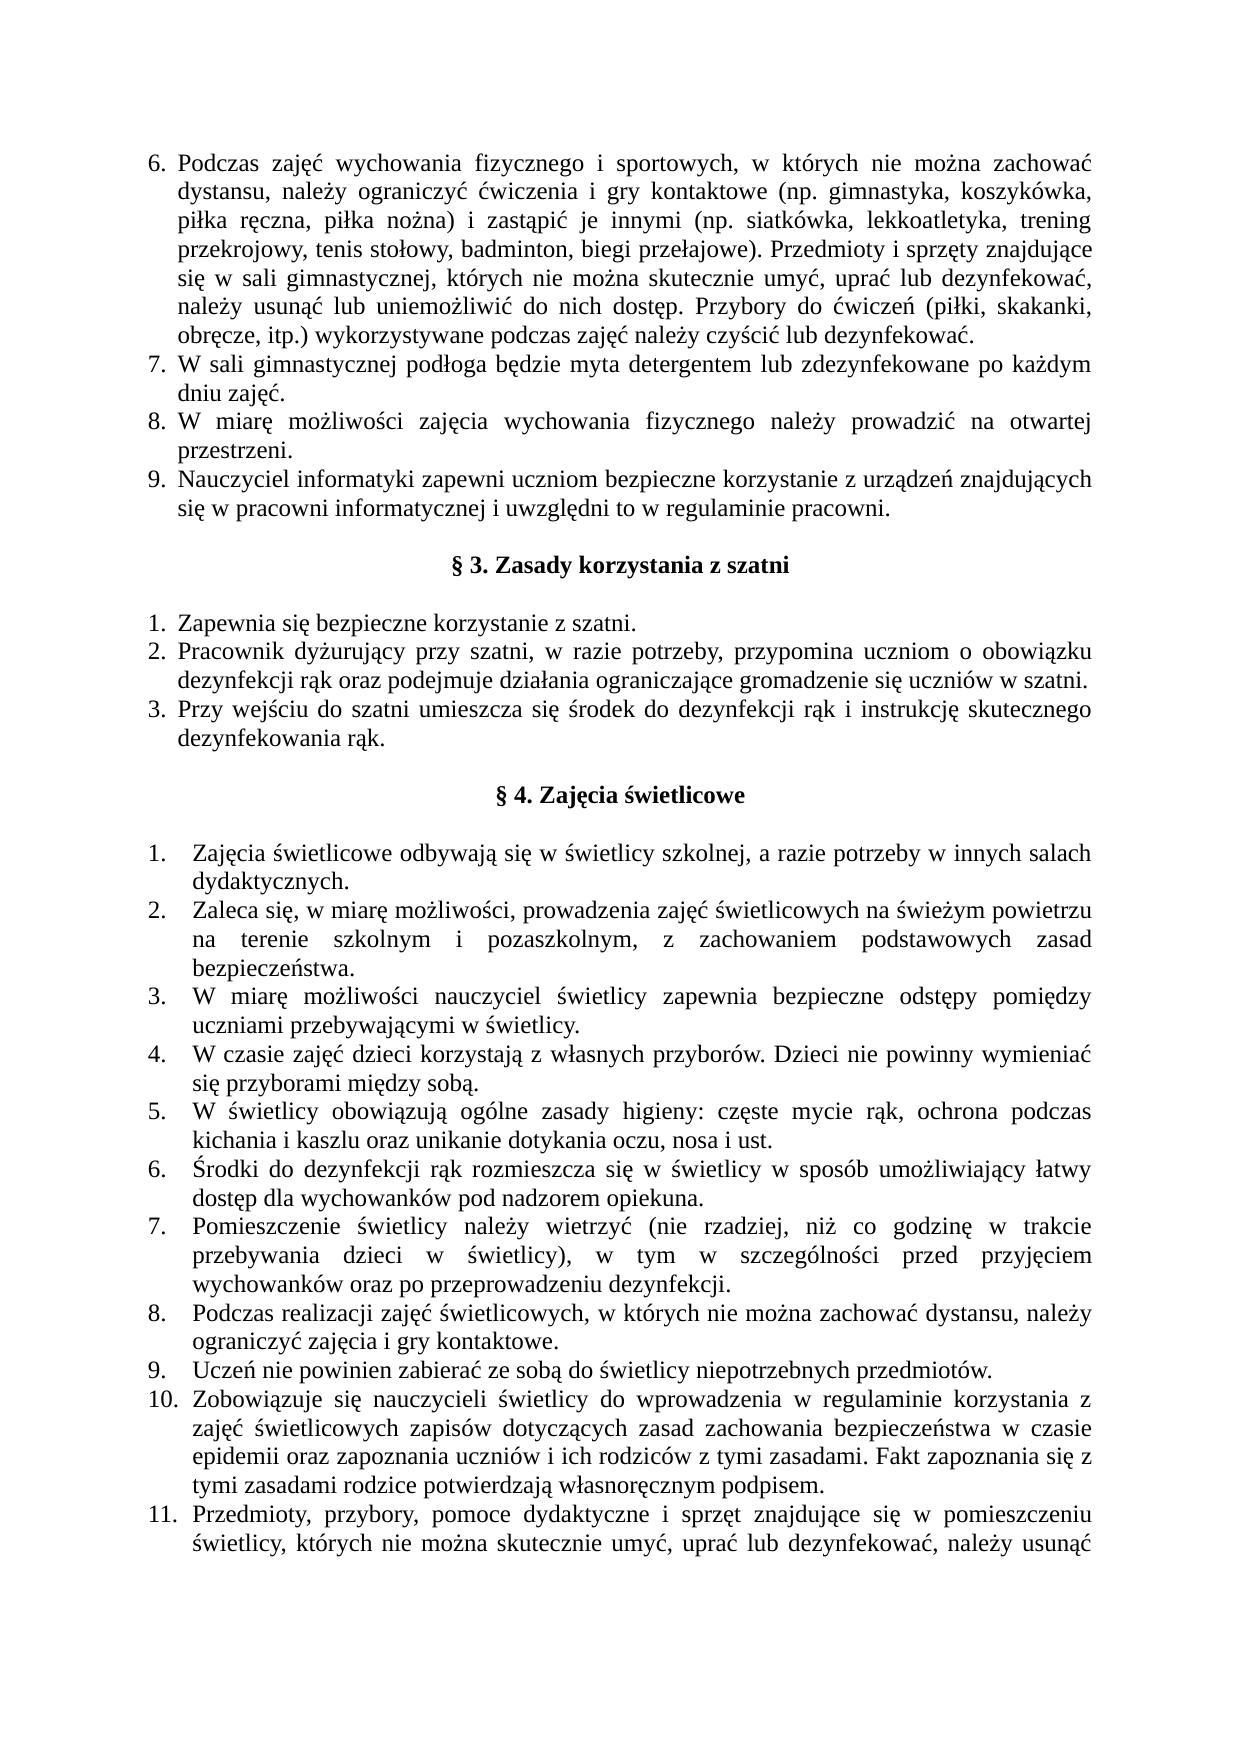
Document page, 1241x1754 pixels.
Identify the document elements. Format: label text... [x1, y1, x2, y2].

list Podczas zajęć wychowania fizycznego i sportowych, w których nie można zachować dystansu, należy ograniczyć ćwiczenia i gry kontaktowe (np. gimnastyka, koszykówka, piłka ręczna, piłka nożna) i zastąpić je innymi (np. siatkówka, lekkoatletyka, trening przekrojowy, tenis stołowy, badminton, biegi przełajowe). Przedmioty i sprzęty znajdujące się w sali gimnastycznej, których nie można skutecznie umyć, uprać lub dezynfekować, należy usunąć lub uniemożliwić do nich dostęp. Przybory do ćwiczeń (piłki, skakanki, obręcze, itp.) wykorzystywane podczas zajęć należy czyścić lub dezynfekować. [148, 148, 1093, 349]
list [148, 1499, 1093, 1556]
list W miarę możliwości nauczyciel świetlicy zapewnia bezpieczne odstępy pomiędzy uczniami przebywającymi w świetlicy. [148, 981, 1093, 1039]
list W miarę możliwości zajęcia wychowania fizycznego należy prowadzić na otwartej przestrzeni. [148, 406, 1093, 464]
list Zajęcia świetlicowe odbywają się w świetlicy szkolnej, a razie potrzeby w innych salach dydaktycznych. [148, 838, 1093, 895]
list Podczas realizacji zajęć świetlicowych, w których nie można zachować dystansu, należy ograniczyć zajęcia i gry kontaktowe. [148, 1298, 1093, 1355]
text § 4. Zajęcia świetlicowe [148, 780, 1093, 809]
list Zobowiązuje się nauczycieli świetlicy do wprowadzenia w regulaminie korzystania z zajęć świetlicowych zapisów dotyczących zasad zachowania bezpieczeństwa w czasie epidemii oraz zapoznania uczniów i ich rodziców z tymi zasadami. Fakt zapoznania się z tymi zasadami rodzice potwierdzają własnoręcznym podpisem. [148, 1384, 1093, 1499]
list Zapewnia się bezpieczne korzystanie z szatni. [148, 608, 1093, 636]
list Zaleca się, w miarę możliwości, prowadzenia zajęć świetlicowych na świeżym powietrzu na terenie szkolnym i pozaszkolnym, z zachowaniem podstawowych zasad bezpieczeństwa. [148, 895, 1093, 981]
list Pomieszczenie świetlicy należy wietrzyć (nie rzadziej, niż co godzinę w trakcie przebywania dzieci w świetlicy), w tym w szczególności przed przyjęciem wychowanków oraz po przeprowadzeniu dezynfekcji. [148, 1211, 1093, 1298]
list Pracownik dyżurujący przy szatni, w razie potrzeby, przypomina uczniom o obowiązku dezynfekcji rąk oraz podejmuje działania ograniczające gromadzenie się uczniów w szatni. [148, 636, 1093, 694]
list W sali gimnastycznej podłoga będzie myta detergentem lub zdezynfekowane po każdym dniu zajęć. [148, 349, 1093, 406]
list Przy wejściu do szatni umieszcza się środek do dezynfekcji rąk i instrukcję skutecznego dezynfekowania rąk. [148, 694, 1093, 751]
list W czasie zajęć dzieci korzystają z własnych przyborów. Dzieci nie powinny wymieniać się przyborami między sobą. [148, 1039, 1093, 1096]
list W świetlicy obowiązują ogólne zasady higieny: częste mycie rąk, ochrona podczas kichania i kaszlu oraz unikanie dotykania oczu, nosa i ust. [148, 1096, 1093, 1154]
list Środki do dezynfekcji rąk rozmieszcza się w świetlicy w sposób umożliwiający łatwy dostęp dla wychowanków pod nadzorem opiekuna. [148, 1154, 1093, 1211]
list Nauczyciel informatyki zapewni uczniom bezpieczne korzystanie z urządzeń znajdujących się w pracowni informatycznej i uwzględni to w regulaminie pracowni. [148, 464, 1093, 521]
list Uczeń nie powinien zabierać ze sobą do świetlicy niepotrzebnych przedmiotów. [148, 1355, 1093, 1384]
text § 3. Zasady korzystania z szatni [148, 550, 1093, 579]
